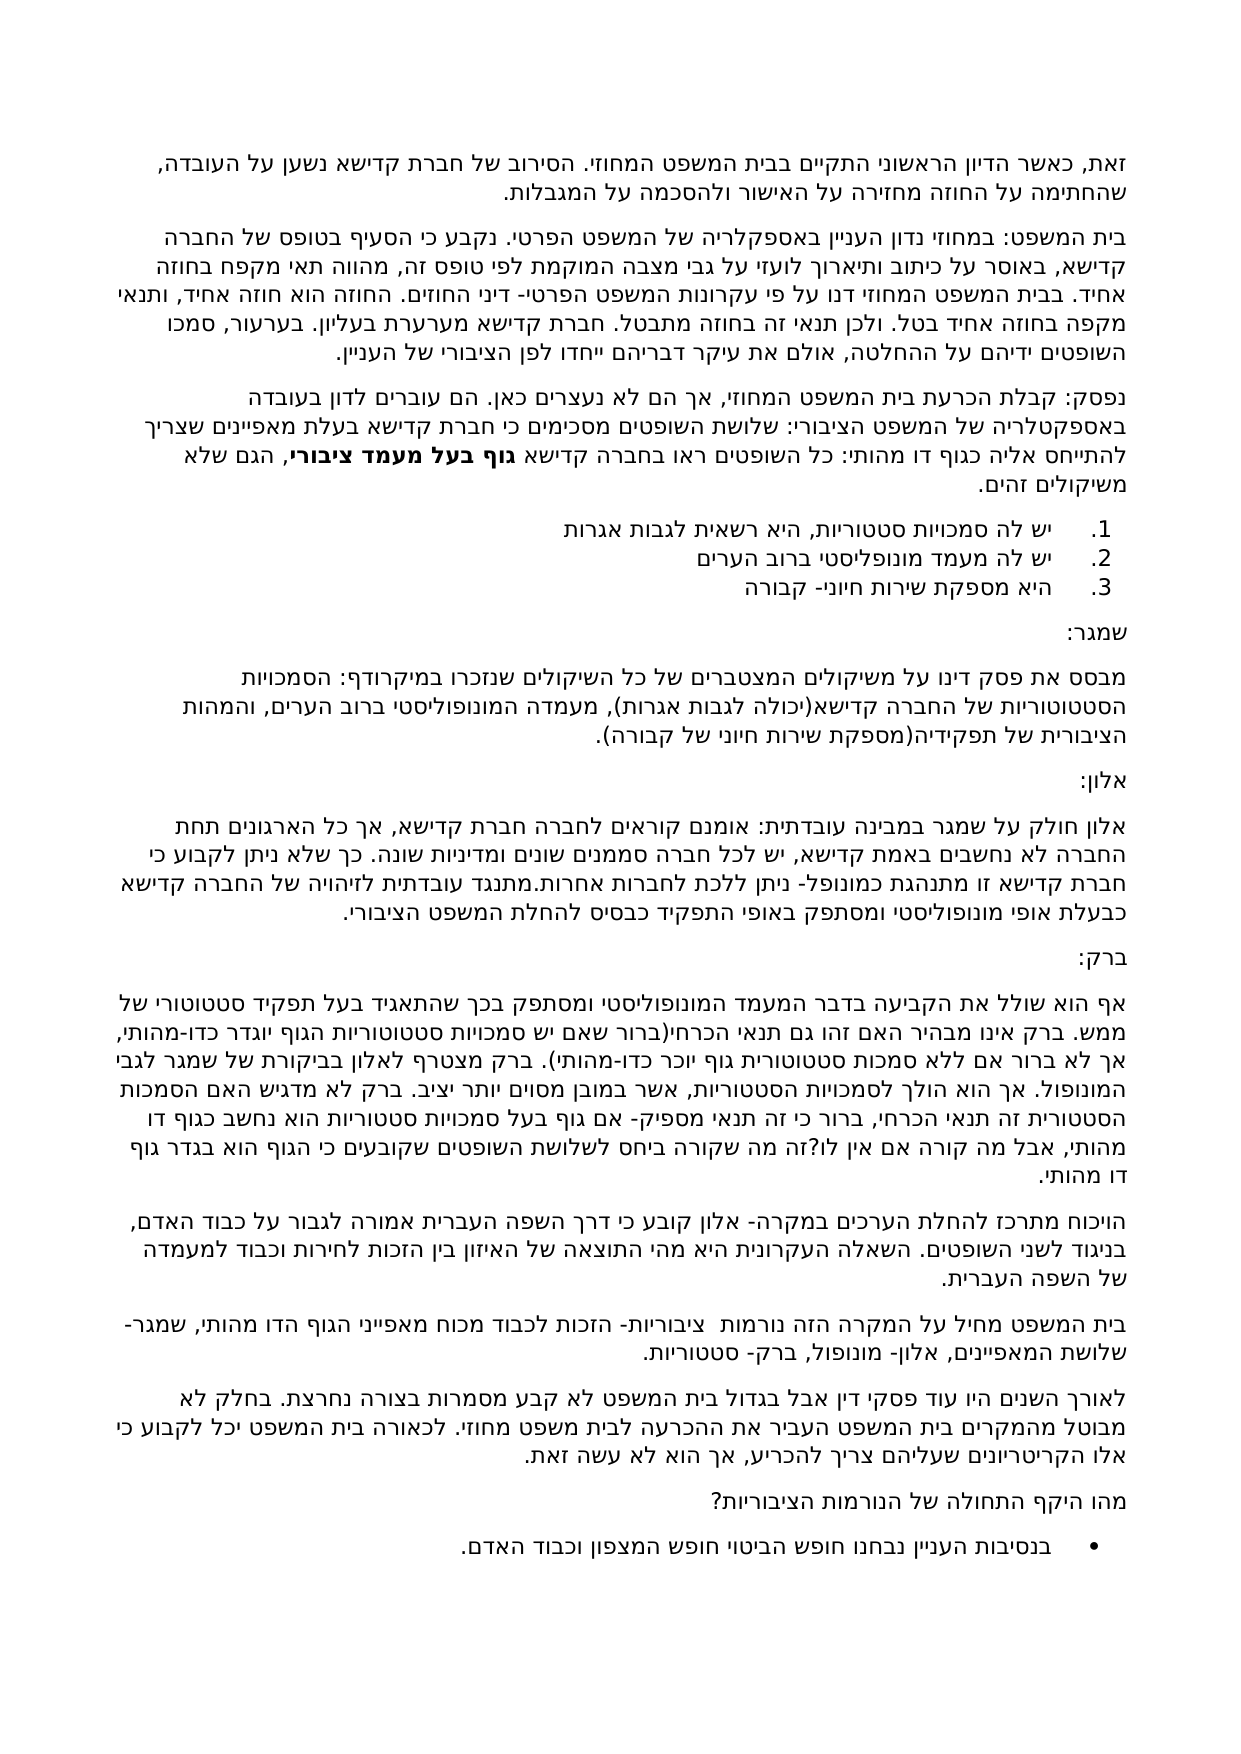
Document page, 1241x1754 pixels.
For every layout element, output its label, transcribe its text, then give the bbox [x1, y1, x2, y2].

list בנסיבות העניין נבחנו חופש הביטוי חופש המצפון וכבוד האדם. [112, 1533, 1090, 1560]
list יש לה סמכויות סטטוריות, היא רשאית לגבות אגרות [112, 516, 1090, 543]
list היא מספקת שירות חיוני- קבורה [112, 574, 1090, 600]
text מבסס את פסק דינו על משיקולים המצטברים של כל השיקולים שנזכרו במיקרודף: הסמכויות הסטטוטוריות של החברה קדישא(יכולה לגבות אגרות), מעמדה המונופוליסטי ברוב הערים, והמהות הציבורית של תפקידיה(מספקת שירות חיוני של קבורה). [112, 664, 1128, 749]
text בית המשפט מחיל על המקרה הזה נורמות ציבוריות- הזכות לכבוד מכוח מאפייני הגוף הדו מהותי, שמגר- שלושת המאפיינים, אלון- מונופול, ברק- סטטוריות. [112, 1311, 1128, 1366]
text בית המשפט: במחוזי נדון העניין באספקלריה של המשפט הפרטי. נקבע כי הסעיף בטופס של החברה קדישא, באוסר על כיתוב ותיארוך לועזי על גבי מצבה המוקמת לפי טופס זה, מהווה תאי מקפח בחוזה אחיד. בבית המשפט המחוזי דנו על פי עקרונות המשפט הפרטי- דיני החוזים. החוזה הוא חוזה אחיד, ותנאי מקפה בחוזה אחיד בטל. ולכן תנאי זה בחוזה מתבטל. חברת קדישא מערערת בעליון. בערעור, סמכו השופטים ידיהם על ההחלטה, אולם את עיקר דבריהם ייחדו לפן הציבורי של העניין. [112, 224, 1128, 366]
text אלון: [112, 767, 1128, 794]
text אף הוא שולל את הקביעה בדבר המעמד המונופוליסטי ומסתפק בכך שהתאגיד בעל תפקיד סטטוטורי של ממש. ברק אינו מבהיר האם זהו גם תנאי הכרחי(ברור שאם יש סמכויות סטטוטוריות הגוף יוגדר כדו-מהותי, אך לא ברור אם ללא סמכות סטטוטורית גוף יוכר כדו-מהותי). ברק מצטרף לאלון בביקורת של שמגר לגבי המונופול. אך הוא הולך לסמכויות הסטטוריות, אשר במובן מסוים יותר יציב. ברק לא מדגיש האם הסמכות הסטטורית זה תנאי הכרחי, ברור כי זה תנאי מספיק- אם גוף בעל סמכויות סטטוריות הוא נחשב כגוף דו מהותי, אבל מה קורה אם אין לו?זה מה שקורה ביחס לשלושת השופטים שקובעים כי הגוף הוא בגדר גוף דו מהותי. [112, 990, 1128, 1189]
text נפסק: קבלת הכרעת בית המשפט המחוזי, אך הם לא נעצרים כאן. הם עוברים לדון בעובדה באספקטלריה של המשפט הציבורי: שלושת השופטים מסכימים כי חברת קדישא בעלת מאפיינים שצריך להתייחס אליה כגוף דו מהותי: כל השופטים ראו בחברה קדישא גוף בעל מעמד ציבורי, הגם שלא משיקולים זהים. [112, 384, 1128, 497]
text שמגר: [112, 619, 1128, 646]
list יש לה מעמד מונופליסטי ברוב הערים [112, 545, 1090, 572]
text אלון חולק על שמגר במבינה עובדתית: אומנם קוראים לחברה חברת קדישא, אך כל הארגונים תחת החברה לא נחשבים באמת קדישא, יש לכל חברה סממנים שונים ומדיניות שונה. כך שלא ניתן לקבוע כי חברת קדישא זו מתנהגת כמונופל- ניתן ללכת לחברות אחרות.מתנגד עובדתית לזיהויה של החברה קדישא כבעלת אופי מונופוליסטי ומסתפק באופי התפקיד כבסיס להחלת המשפט הציבורי. [112, 813, 1128, 926]
text לאורך השנים היו עוד פסקי דין אבל בגדול בית המשפט לא קבע מסמרות בצורה נחרצת. בחלק לא מבוטל מהמקרים בית המשפט העביר את ההכרעה לבית משפט מחוזי. לכאורה בית המשפט יכל לקבוע כי אלו הקריטריונים שעליהם צריך להכריע, אך הוא לא עשה זאת. [112, 1385, 1128, 1469]
text הויכוח מתרכז להחלת הערכים במקרה- אלון קובע כי דרך השפה העברית אמורה לגבור על כבוד האדם, בניגוד לשני השופטים. השאלה העקרונית היא מהי התוצאה של האיזון בין הזכות לחירות וכבוד למעמדה של השפה העברית. [112, 1208, 1128, 1292]
text מהו היקף התחולה של הנורמות הציבוריות? [112, 1488, 1128, 1514]
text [112, 150, 1128, 205]
text ברק: [112, 944, 1128, 971]
